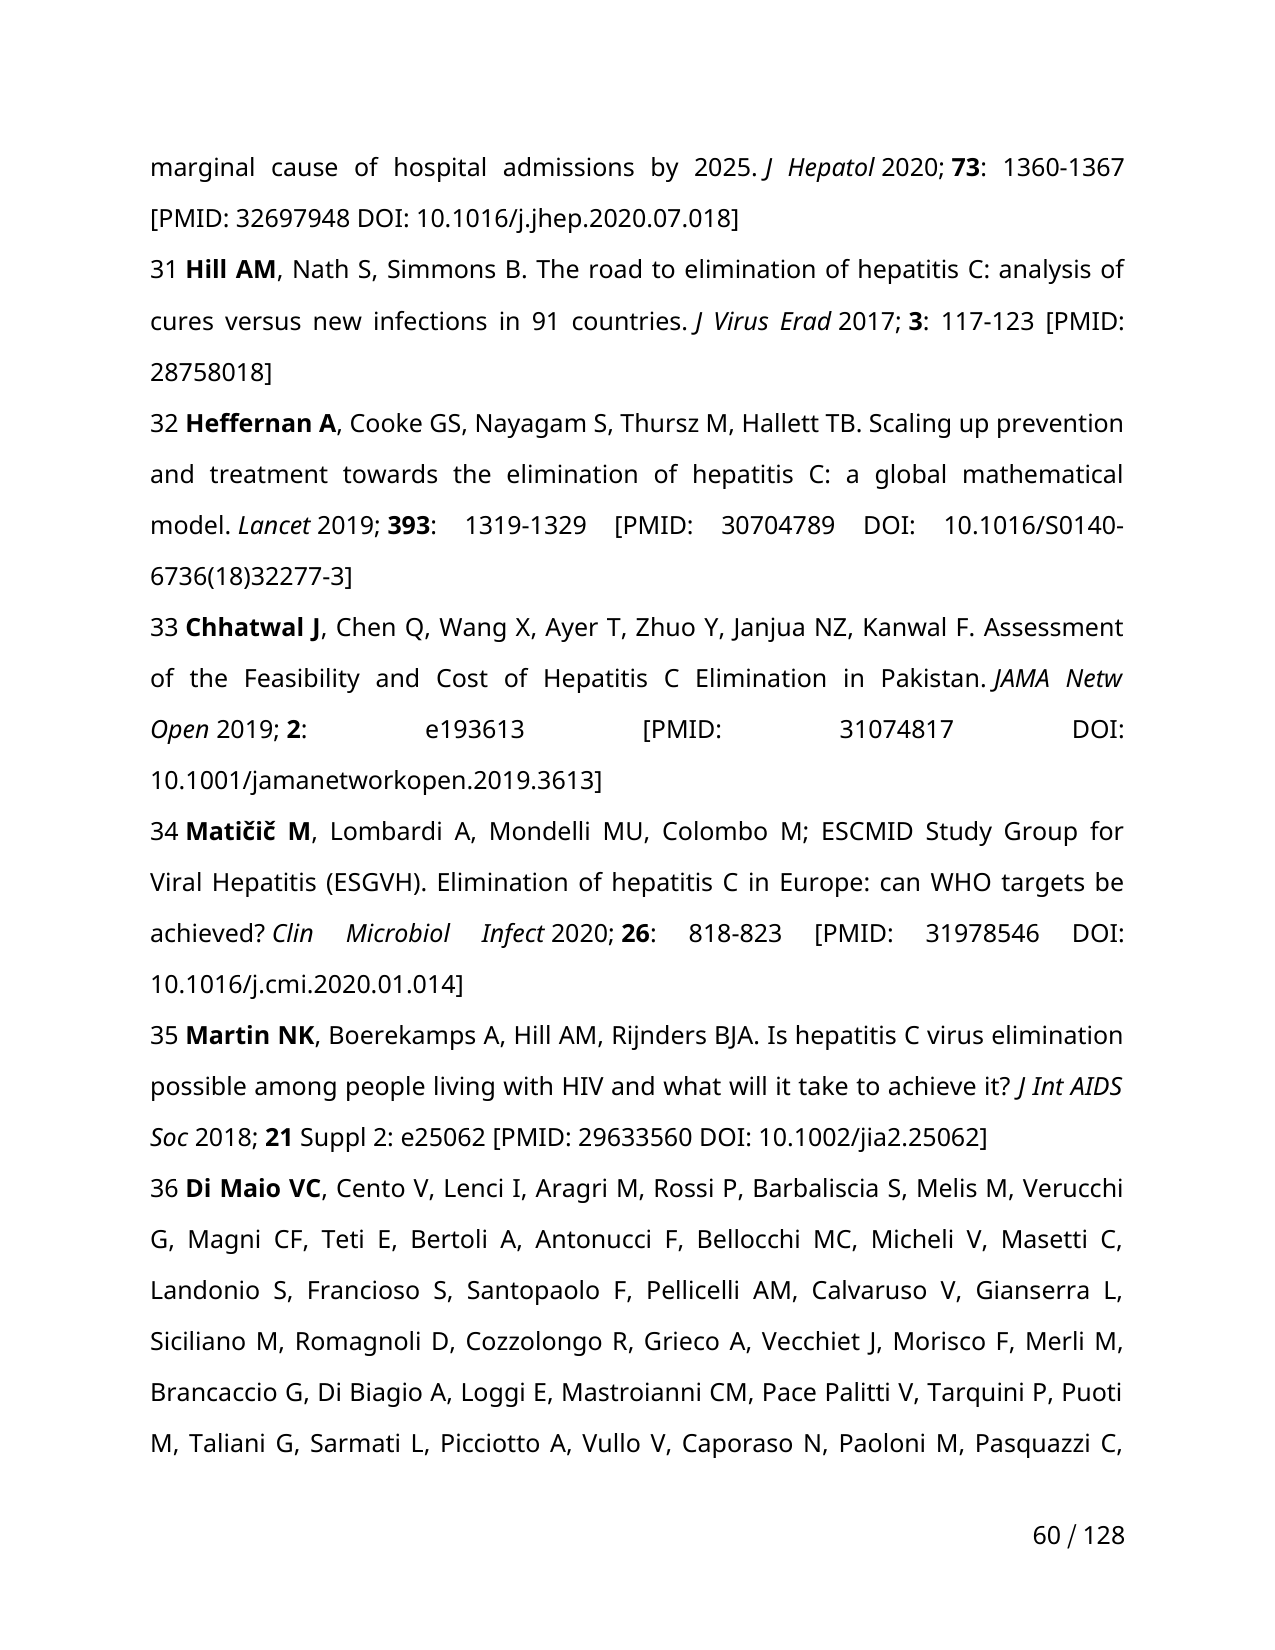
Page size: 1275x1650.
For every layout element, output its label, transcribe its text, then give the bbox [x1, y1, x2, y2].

text 34 Matičič M, Lombardi A, Mondelli MU, Colombo M; ESCMID Study Group for Viral Hepatitis (ESGVH). Elimination of hepatitis C in Europe: can WHO targets be achieved? Clin Microbiol Infect 2020; 26: 818-823 [PMID: 31978546 DOI: 10.1016/j.cmi.2020.01.014] [150, 813, 1125, 1001]
text 32 Heffernan A, Cooke GS, Nayagam S, Thursz M, Hallett TB. Scaling up prevention and treatment towards the elimination of hepatitis C: a global mathematical model. Lancet 2019; 393: 1319-1329 [PMID: 30704789 DOI: 10.1016/S0140-6736(18)32277-3] [150, 405, 1125, 592]
text 33 Chhatwal J, Chen Q, Wang X, Ayer T, Zhuo Y, Janjua NZ, Kanwal F. Assessment of the Feasibility and Cost of Hepatitis C Elimination in Pakistan. JAMA Netw Open 2019; 2: e193613 [PMID: 31074817 DOI: 10.1001/jamanetworkopen.2019.3613] [150, 609, 1125, 797]
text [150, 1171, 1125, 1460]
text 31 Hill AM, Nath S, Simmons B. The road to elimination of hepatitis C: analysis of cures versus new infections in 91 countries. J Virus Erad 2017; 3: 117-123 [PMID: 28758018] [150, 252, 1125, 388]
text 35 Martin NK, Boerekamps A, Hill AM, Rijnders BJA. Is hepatitis C virus elimination possible among people living with HIV and what will it take to achieve it? J Int AIDS Soc 2018; 21 Suppl 2: e25062 [PMID: 29633560 DOI: 10.1002/jia2.25062] [150, 1018, 1125, 1154]
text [150, 150, 1125, 235]
